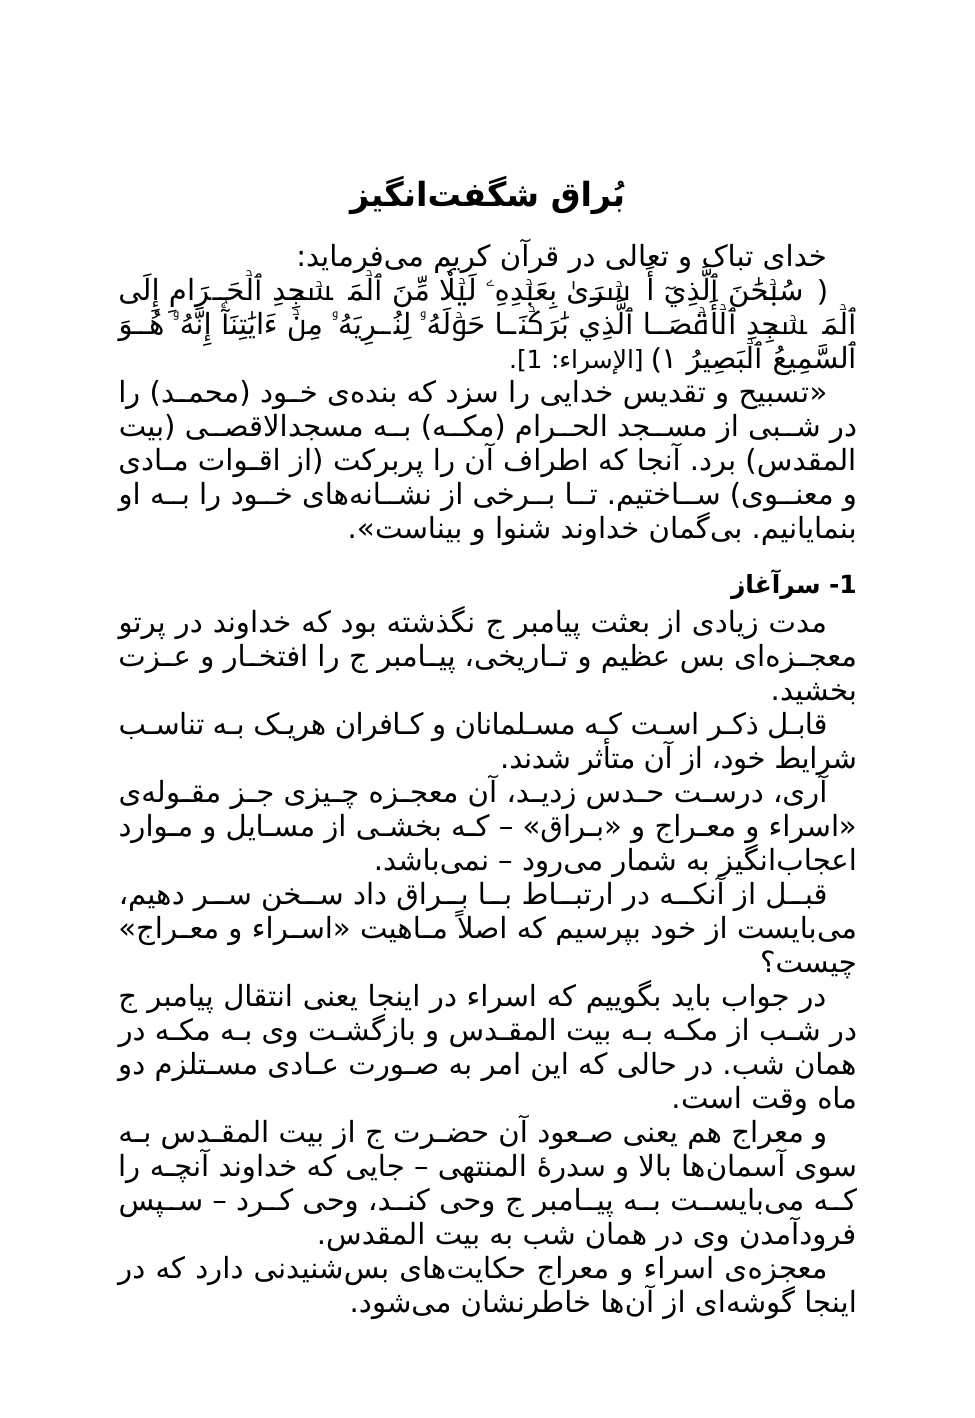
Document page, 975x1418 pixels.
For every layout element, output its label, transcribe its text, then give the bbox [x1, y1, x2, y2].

text قبل از آنکه در ارتباط با براق داد سخن سر دهیم، می‌بایست از خود بپرسیم که اصلاً ماهیت «اسراء و معراج» چیست؟ [118, 877, 857, 979]
text خدای تباک و تعالی در قرآن کریم می‌فرماید: [118, 240, 857, 274]
text بُراق شگفت‌انگیز [118, 176, 857, 215]
text ﴿سُبۡحَٰنَ ٱلَّذِيٓ أَسۡرَىٰ بِعَبۡدِهِۦ لَيۡلٗا مِّنَ ٱلۡمَسۡجِدِ ٱلۡحَرَامِ إِلَى ٱلۡمَسۡجِدِ ٱلۡأَقۡصَا ٱلَّذِي بَٰرَكۡنَا حَوۡلَهُۥ لِنُرِيَهُۥ مِنۡ ءَايَٰتِنَآۚ إِنَّهُۥ هُوَ ٱلسَّمِيعُ ٱلۡبَصِيرُ ١﴾ [الإسراء: 1]. [118, 274, 857, 376]
text آری، درست حدس زدید، آن معجزه چیزی جز مقوله‌ی «اسراء و معراج و «براق» – که بخشی از مسایل و موارد اعجاب‌انگیز به شمار می‌رود – نمی‌باشد. [118, 776, 857, 877]
text مدت زیادی از بعثت پیامبر ج نگذشته بود که خداوند در پرتو معجزه‌ای بس عظیم و تاریخی، پیامبر ج را افتخار و عزت بخشید. [118, 606, 857, 708]
text «تسبیح و تقدیس خدایی را سزد که بنده‌ی خود (محمد) را در شبی از مسجد الحرام (مکه) به مسجدالاقصی (بیت المقدس) برد. آنجا که اطراف آن را پربرکت (از اقوات مادی و معنوی) ساختیم. تا برخی از نشانه‌های خود را به او بنمایانیم. بی‌گمان خداوند شنوا و بیناست». [118, 376, 857, 545]
text در جواب باید بگوییم که اسراء در اینجا یعنی انتقال پیامبر ج در شب از مکه به بیت المقدس و بازگشت وی به مکه در همان شب. در حالی که این امر به صورت عادی مستلزم دو ماه وقت است. [118, 979, 857, 1115]
text و معراج هم یعنی صعود آن حضرت ج از بیت المقدس به سوی آسمان‌ها بالا و سدرۀ المنتهی – جایی که خداوند آنچه را که می‌بایست به پیامبر ج وحی کند، وحی کرد – سپس فرودآمدن وی در همان شب به بیت المقدس. [118, 1115, 857, 1251]
text معجزه‌ی اسراء و معراج حکایت‌های بس‌شنیدنی دارد که در اینجا گوشه‌ای از آن‌ها خاطرنشان می‌شود. [118, 1251, 857, 1319]
text قابل ذکر است که مسلمانان و کافران هریک به تناسب شرایط خود، از آن متأثر شدند. [118, 708, 857, 776]
text 1- سرآغاز [118, 570, 857, 599]
